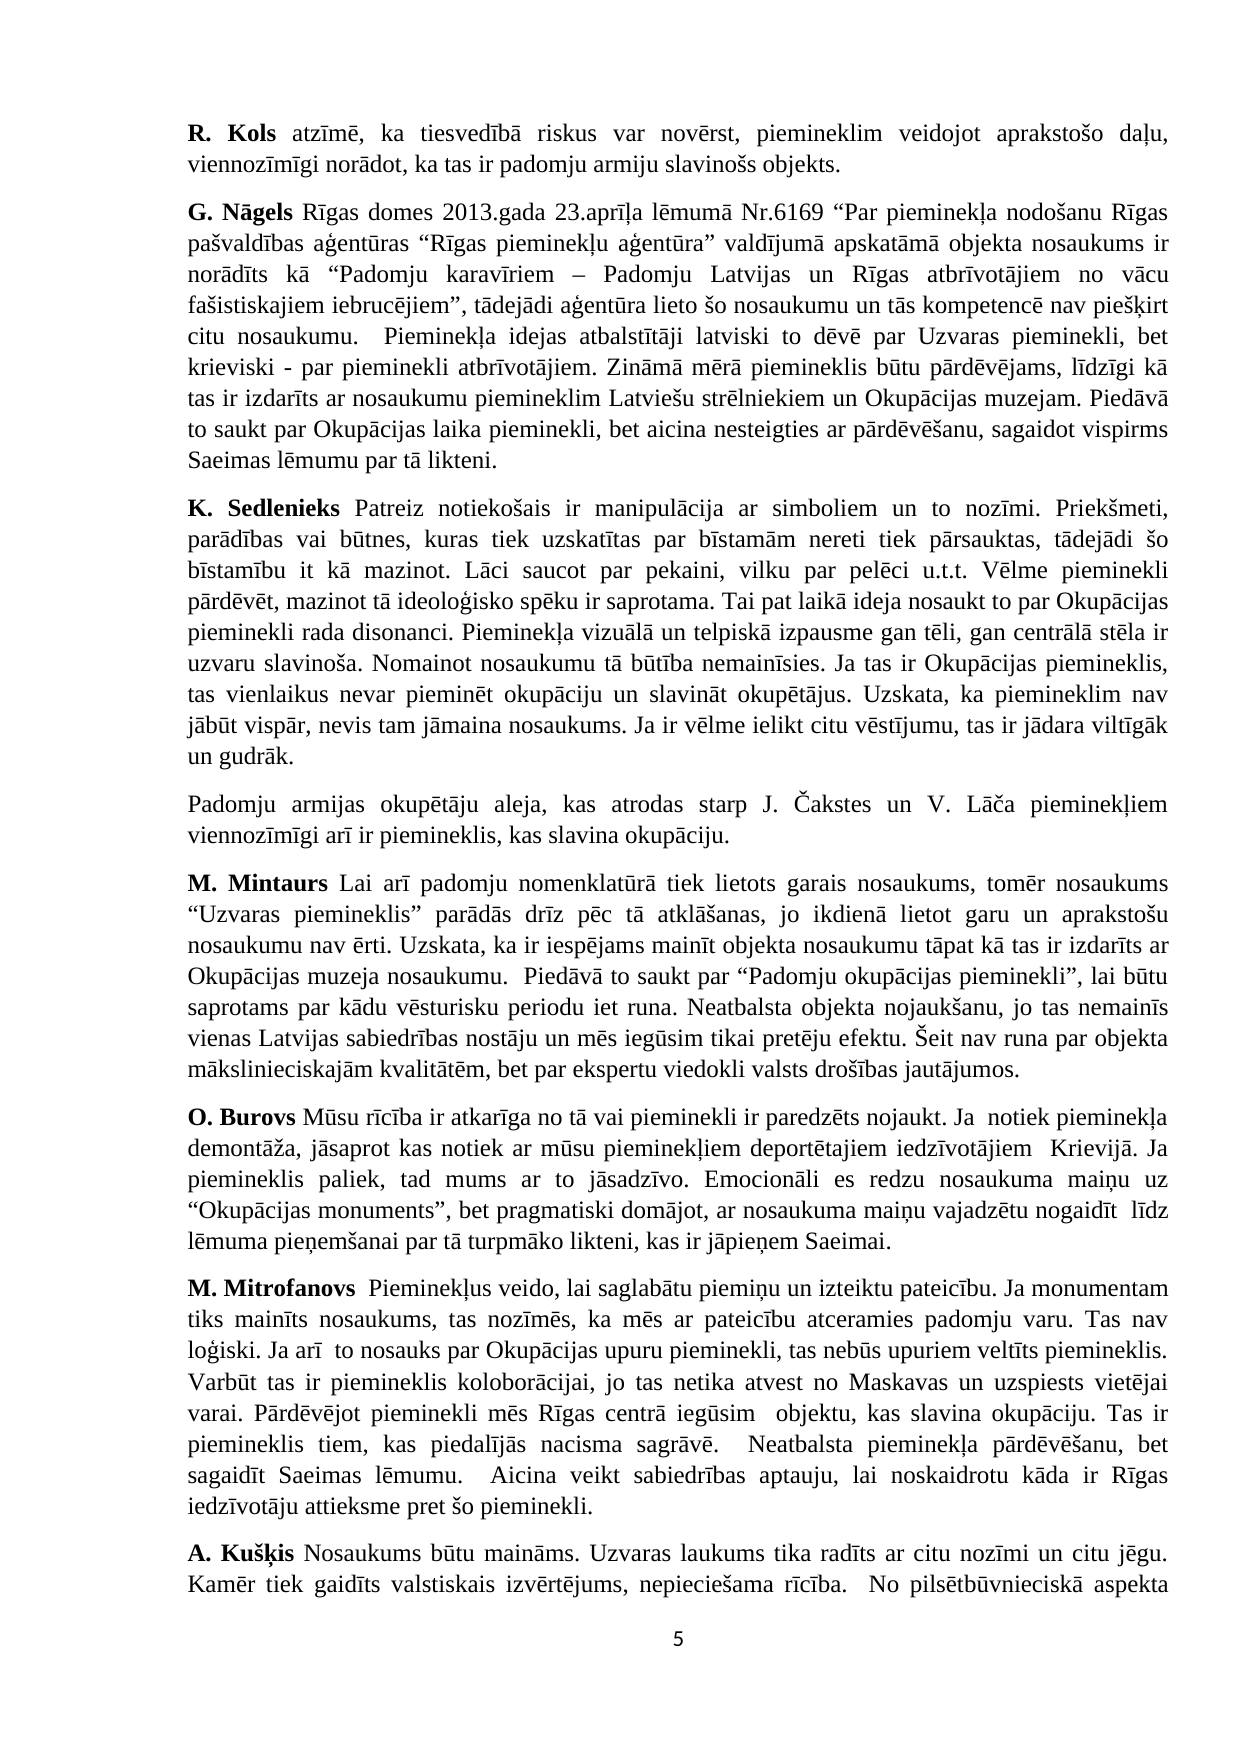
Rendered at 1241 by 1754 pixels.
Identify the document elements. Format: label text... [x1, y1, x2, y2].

text K. Sedlenieks Patreiz notiekošais ir manipulācija ar simboliem un to nozīmi. Priekšmeti, parādības vai būtnes, kuras tiek uzskatītas par bīstamām nereti tiek pārsauktas, tādejādi šo bīstamību it kā mazinot. Lāci saucot par pekaini, vilku par pelēci u.t.t. Vēlme pieminekli pārdēvēt, mazinot tā ideoloģisko spēku ir saprotama. Tai pat laikā ideja nosaukt to par Okupācijas pieminekli rada disonanci. Pieminekļa vizuālā un telpiskā izpausme gan tēli, gan centrālā stēla ir uzvaru slavinoša. Nomainot nosaukumu tā būtība nemainīsies. Ja tas ir Okupācijas piemineklis, tas vienlaikus nevar pieminēt okupāciju un slavināt okupētājus. Uzskata, ka piemineklim nav jābūt vispār, nevis tam jāmaina nosaukums. Ja ir vēlme ielikt citu vēstījumu, tas ir jādara viltīgāk un gudrāk. [187, 493, 1169, 770]
text O. Burovs Mūsu rīcība ir atkarīga no tā vai pieminekli ir paredzēts nojaukt. Ja notiek pieminekļa demontāža, jāsaprot kas notiek ar mūsu pieminekļiem deportētajiem iedzīvotājiem Krievijā. Ja piemineklis paliek, tad mums ar to jāsadzīvo. Emocionāli es redzu nosaukuma maiņu uz “Okupācijas monuments”, bet pragmatiski domājot, ar nosaukuma maiņu vajadzētu nogaidīt līdz lēmuma pieņemšanai par tā turpmāko likteni, kas ir jāpieņem Saeimai. [187, 1102, 1169, 1254]
text R. Kols atzīmē, ka tiesvedībā riskus var novērst, piemineklim veidojot aprakstošo daļu, viennozīmīgi norādot, ka tas ir padomju armiju slavinošs objekts. [187, 118, 1169, 178]
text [187, 1538, 1169, 1598]
text M. Mitrofanovs Pieminekļus veido, lai saglabātu piemiņu un izteiktu pateicību. Ja monumentam tiks mainīts nosaukums, tas nozīmēs, ka mēs ar pateicību atceramies padomju varu. Tas nav loģiski. Ja arī to nosauks par Okupācijas upuru pieminekli, tas nebūs upuriem veltīts piemineklis. Varbūt tas ir piemineklis koloborācijai, jo tas netika atvest no Maskavas un uzspiests vietējai varai. Pārdēvējot pieminekli mēs Rīgas centrā iegūsim objektu, kas slavina okupāciju. Tas ir piemineklis tiem, kas piedalījās nacisma sagrāvē. Neatbalsta pieminekļa pārdēvēšanu, bet sagaidīt Saeimas lēmumu. Aicina veikt sabiedrības aptauju, lai noskaidrotu kāda ir Rīgas iedzīvotāju attieksme pret šo pieminekli. [187, 1273, 1169, 1519]
text Padomju armijas okupētāju aleja, kas atrodas starp J. Čakstes un V. Lāča pieminekļiem viennozīmīgi arī ir piemineklis, kas slavina okupāciju. [187, 789, 1169, 849]
text G. Nāgels Rīgas domes 2013.gada 23.aprīļa lēmumā Nr.6169 “Par pieminekļa nodošanu Rīgas pašvaldības aģentūras “Rīgas pieminekļu aģentūra” valdījumā apskatāmā objekta nosaukums ir norādīts kā “Padomju karavīriem – Padomju Latvijas un Rīgas atbrīvotājiem no vācu fašistiskajiem iebrucējiem”, tādejādi aģentūra lieto šo nosaukumu un tās kompetencē nav piešķirt citu nosaukumu. Pieminekļa idejas atbalstītāji latviski to dēvē par Uzvaras pieminekli, bet krieviski - par pieminekli atbrīvotājiem. Zināmā mērā piemineklis būtu pārdēvējams, līdzīgi kā tas ir izdarīts ar nosaukumu piemineklim Latviešu strēlniekiem un Okupācijas muzejam. Piedāvā to saukt par Okupācijas laika pieminekli, bet aicina nesteigties ar pārdēvēšanu, sagaidot vispirms Saeimas lēmumu par tā likteni. [187, 197, 1169, 474]
text M. Mintaurs Lai arī padomju nomenklatūrā tiek lietots garais nosaukums, tomēr nosaukums “Uzvaras piemineklis” parādās drīz pēc tā atklāšanas, jo ikdienā lietot garu un aprakstošu nosaukumu nav ērti. Uzskata, ka ir iespējams mainīt objekta nosaukumu tāpat kā tas ir izdarīts ar Okupācijas muzeja nosaukumu. Piedāvā to saukt par “Padomju okupācijas pieminekli”, lai būtu saprotams par kādu vēsturisku periodu iet runa. Neatbalsta objekta nojaukšanu, jo tas nemainīs vienas Latvijas sabiedrības nostāju un mēs iegūsim tikai pretēju efektu. Šeit nav runa par objekta mākslinieciskajām kvalitātēm, bet par ekspertu viedokli valsts drošības jautājumos. [187, 868, 1169, 1083]
